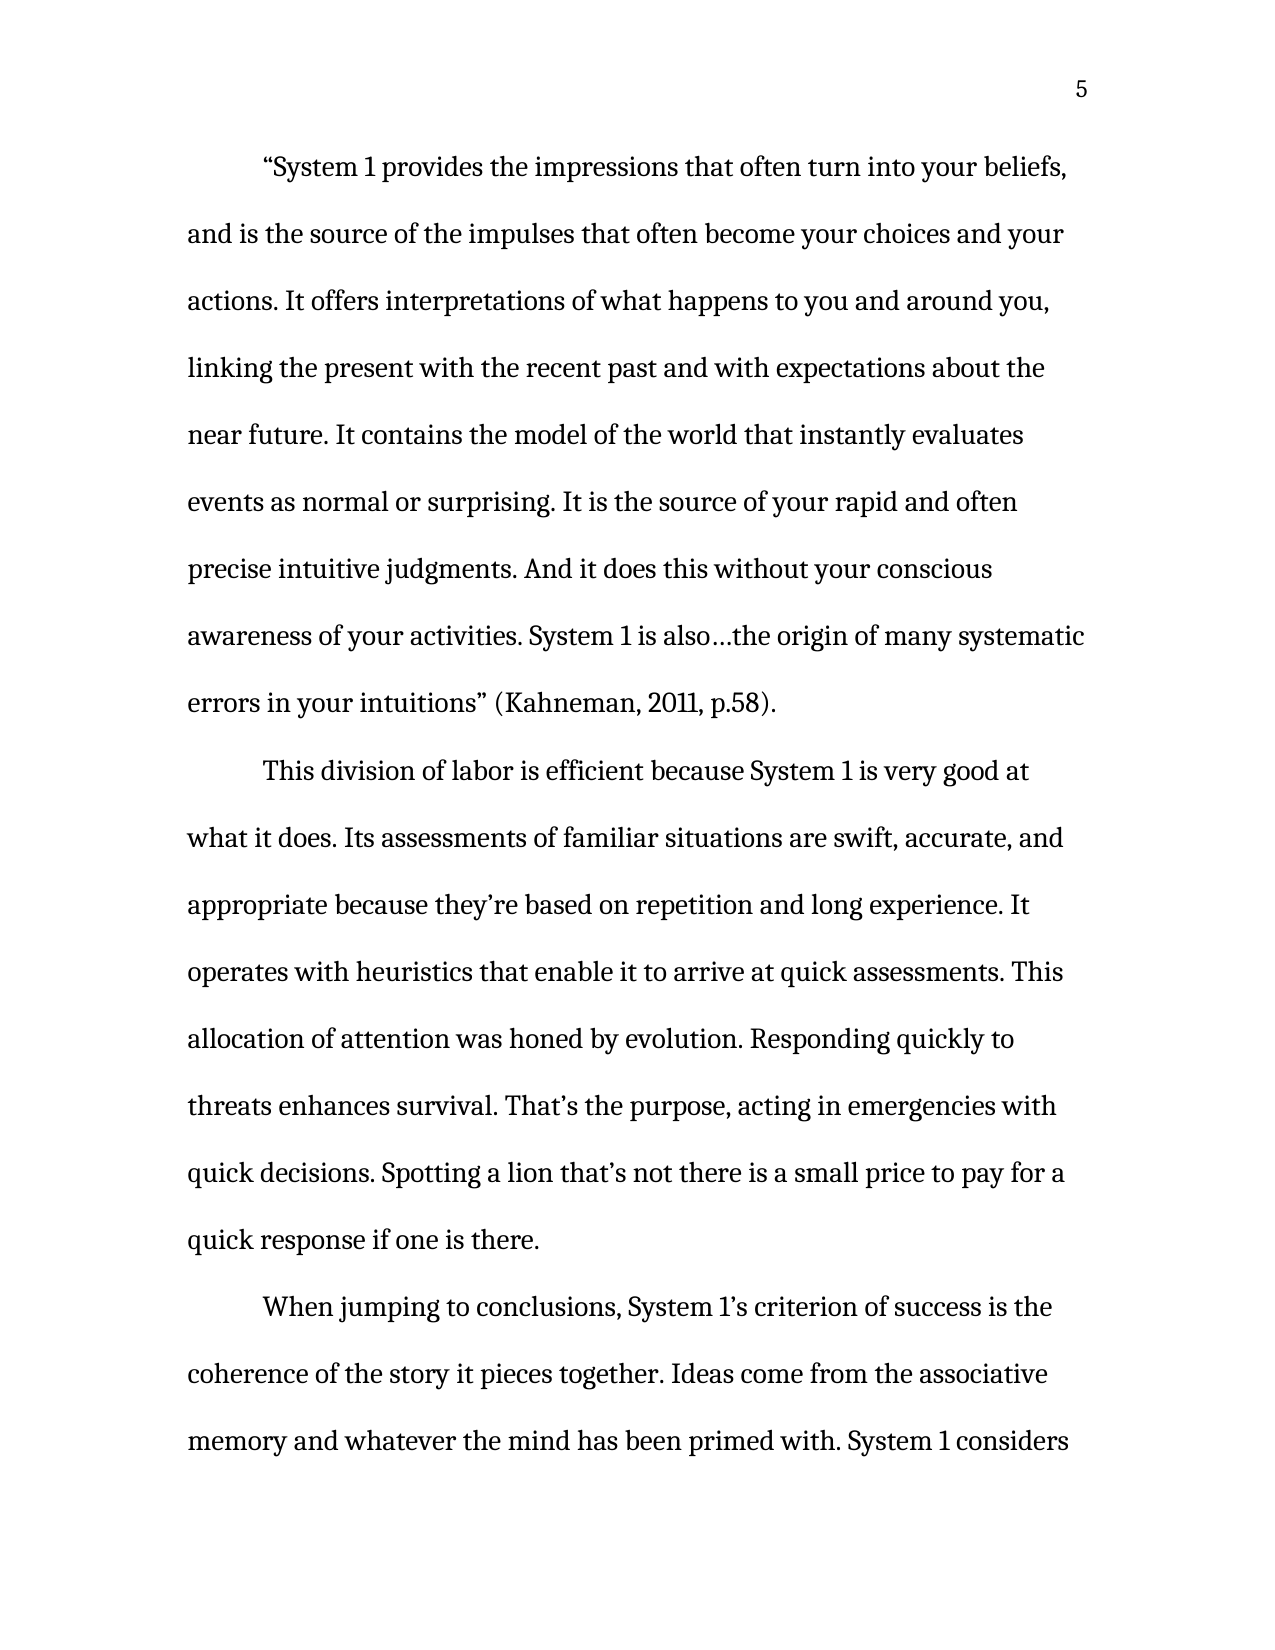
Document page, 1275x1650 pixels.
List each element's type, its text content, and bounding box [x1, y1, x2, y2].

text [187, 1290, 1087, 1458]
text This division of labor is efficient because System 1 is very good at what it does. Its assessments of familiar situations are swift, accurate, and appropriate because they’re based on repetition and long experience. It operates with heuristics that enable it to arrive at quick assessments. This allocation of attention was honed by evolution. Responding quickly to threats enhances survival. That’s the purpose, acting in emergencies with quick decisions. Spotting a lion that’s not there is a small price to pay for a quick response if one is there. [187, 754, 1087, 1257]
text “System 1 provides the impressions that often turn into your beliefs, and is the source of the impulses that often become your choices and your actions. It offers interpretations of what happens to you and around you, linking the present with the recent past and with expectations about the near future. It contains the model of the world that instantly evaluates events as normal or surprising. It is the source of your rapid and often precise intuitive judgments. And it does this without your conscious awareness of your activities. System 1 is also…the origin of many systematic errors in your intuitions” (Kahneman, 2011, p.58). [187, 150, 1087, 720]
